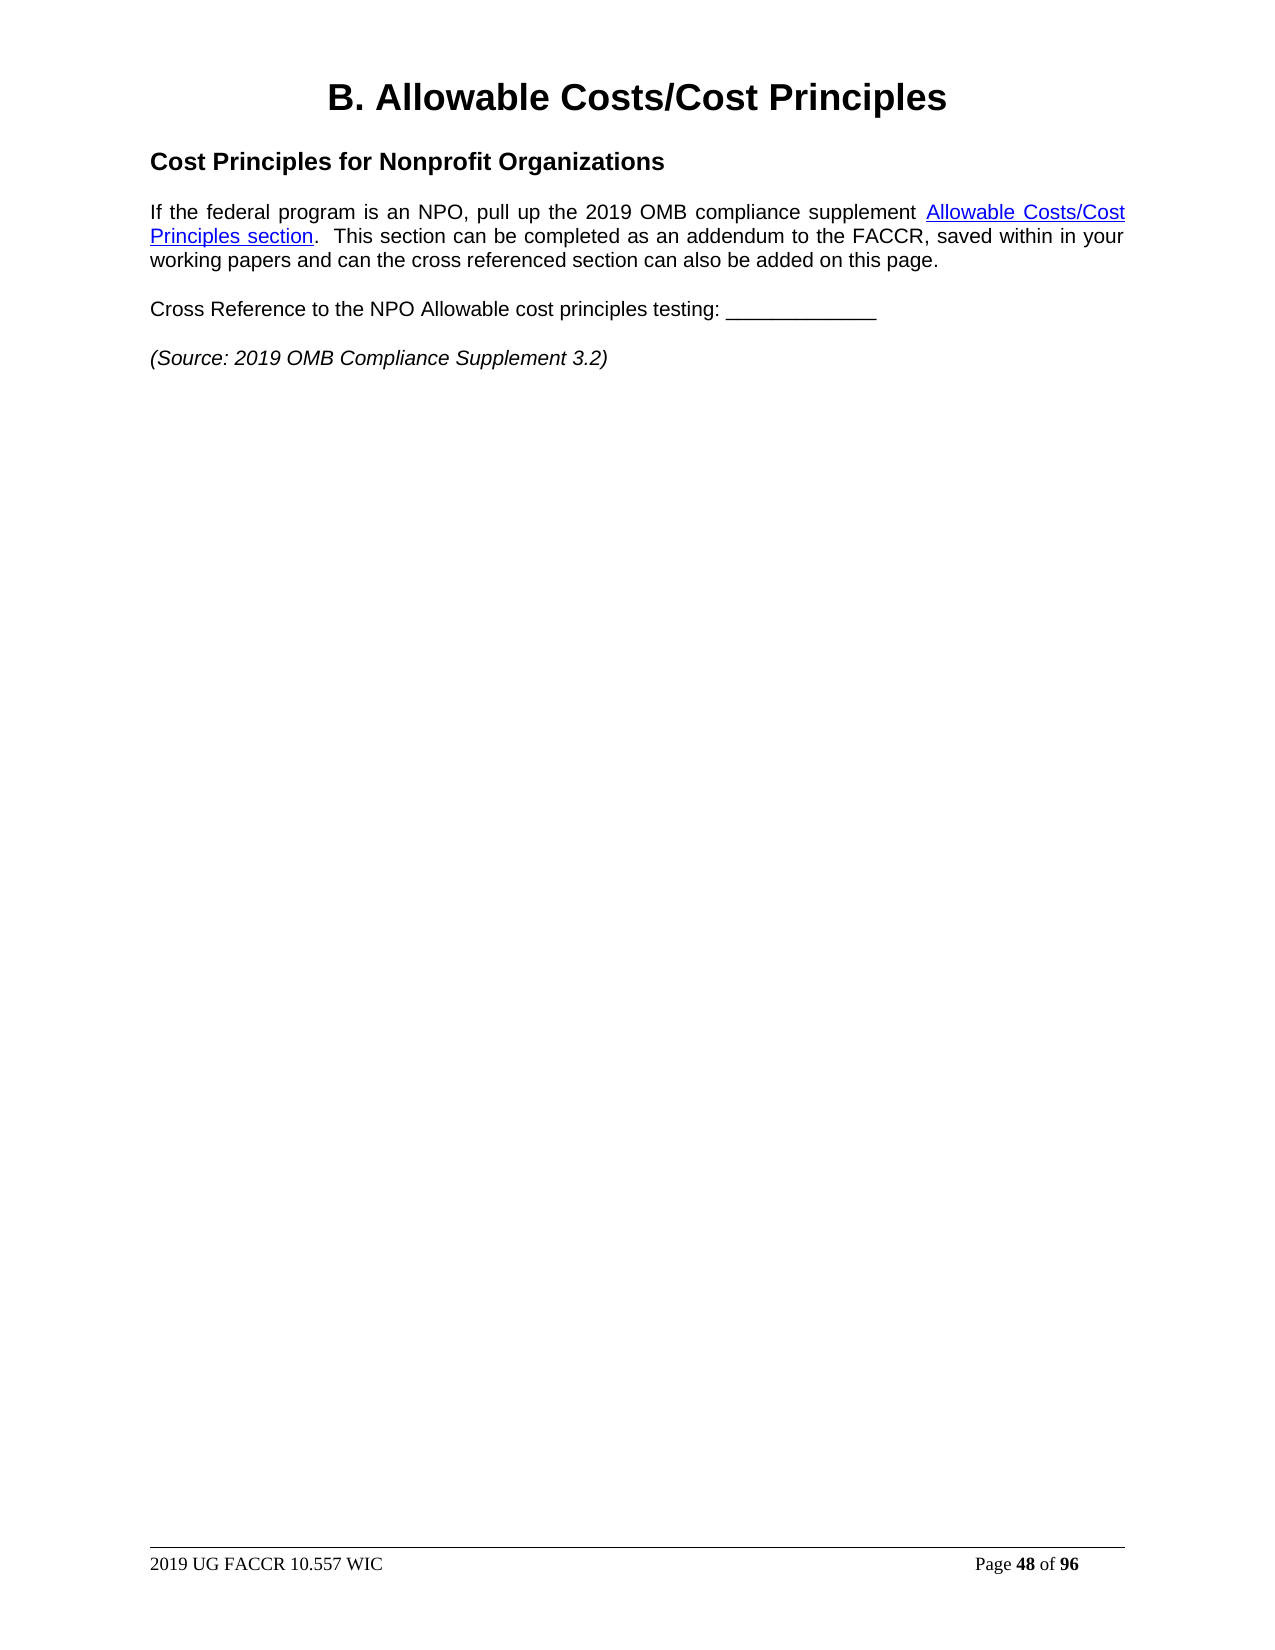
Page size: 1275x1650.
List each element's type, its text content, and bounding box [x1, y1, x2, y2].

text (Source: 2019 OMB Compliance Supplement 3.2) [150, 346, 1125, 370]
text Cross Reference to the NPO Allowable cost principles testing: _____________ [150, 297, 1125, 321]
text If the federal program is an NPO, pull up the 2019 OMB compliance supplement Allowable Costs/Cost Principles section. This section can be completed as an addendum to the FACCR, saved within in your working papers and can the cross referenced section can also be added on this page. [150, 200, 1125, 272]
subtitle Cost Principles for Nonprofit Organizations [150, 150, 1125, 175]
